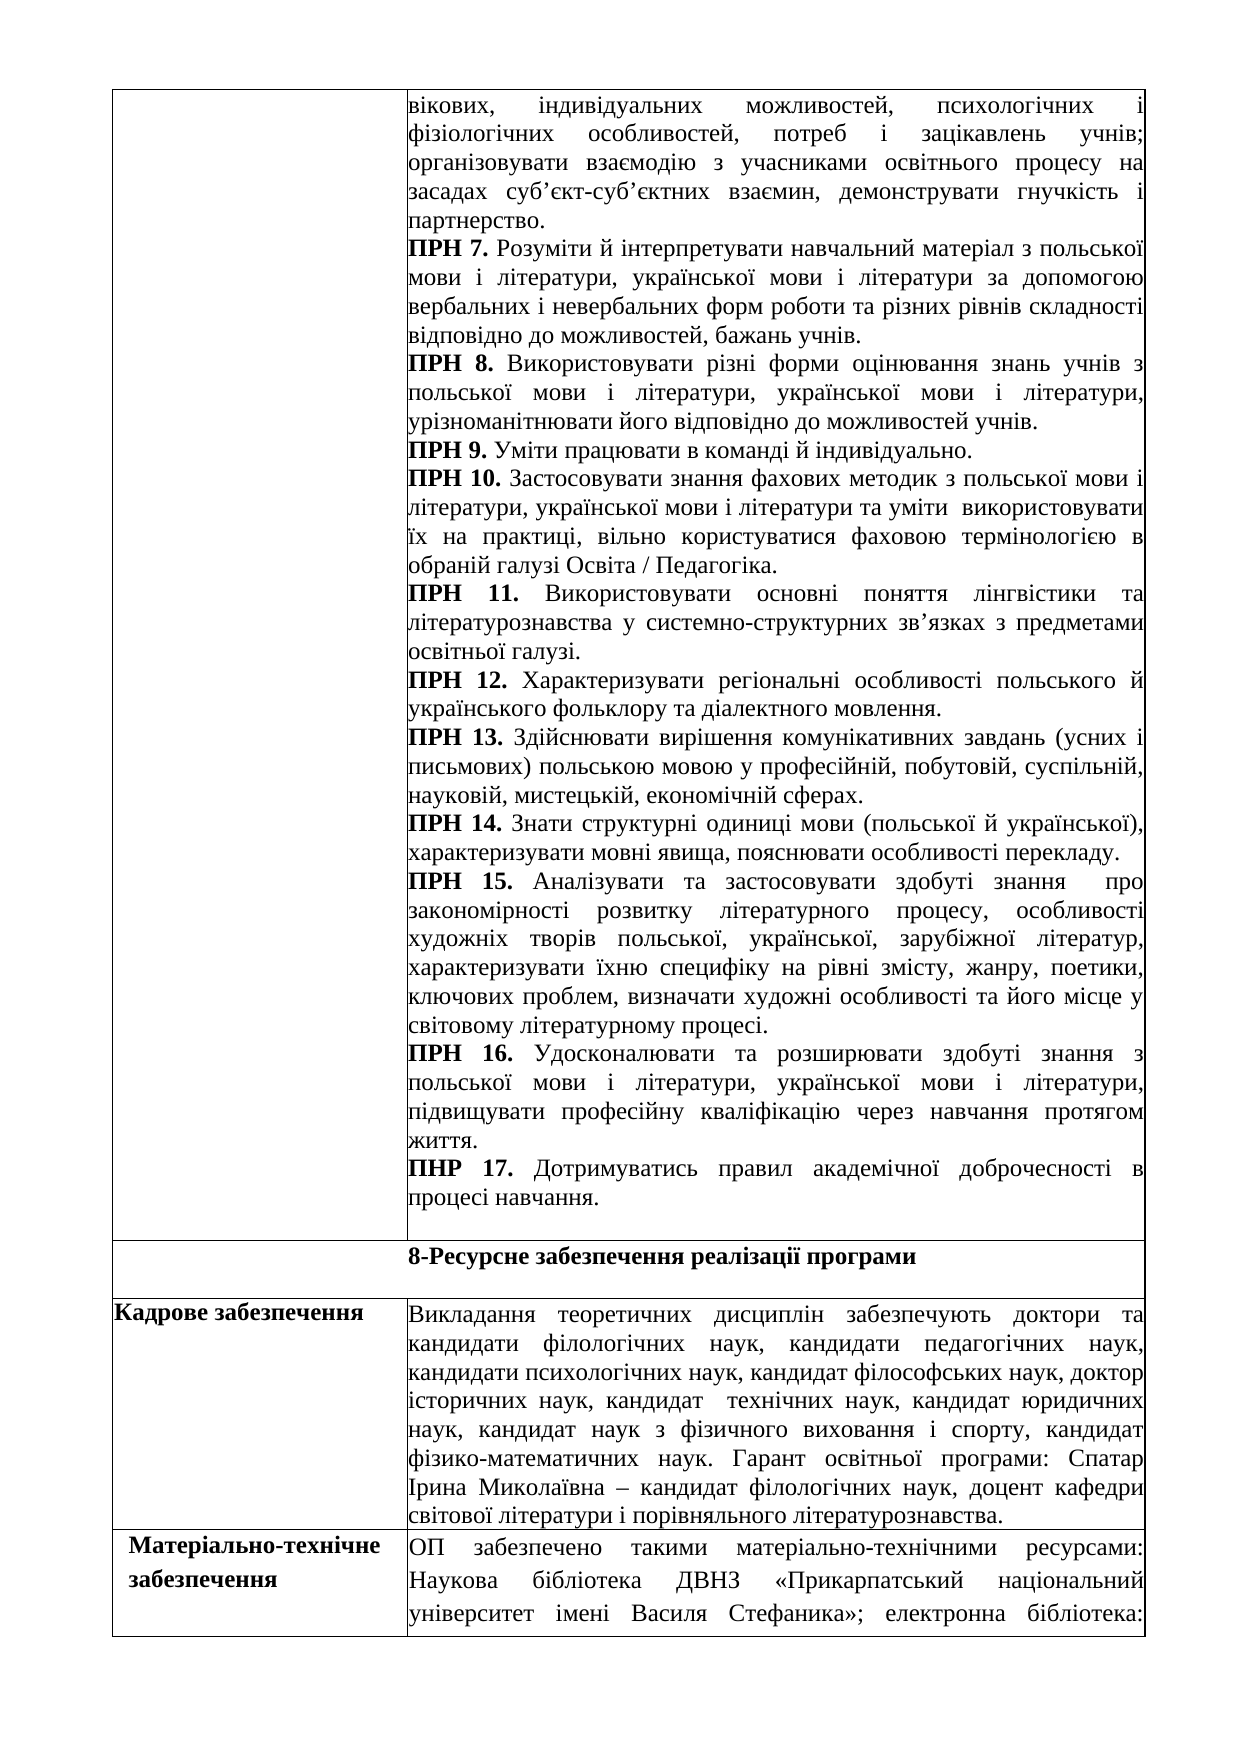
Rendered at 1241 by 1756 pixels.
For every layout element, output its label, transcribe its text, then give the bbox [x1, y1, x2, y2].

table_cell [113, 1241, 407, 1298]
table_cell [408, 1530, 1144, 1636]
table_cell 8-Ресурсне забезпечення реалізації програми [407, 1241, 1144, 1298]
table_cell [113, 90, 407, 1240]
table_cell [408, 90, 1144, 1240]
table_cell Кадрове забезпечення [113, 1299, 407, 1529]
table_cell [113, 1530, 407, 1636]
table_cell Викладання теоретичних дисциплін забезпечують доктори та кандидати філологічних наук, кандидати педагогічних наук, кандидати психологічних наук, кандидат філософських наук, доктор історичних наук, кандидат технічних наук, кандидат юридичних наук, кандидат наук з фізичного виховання і спорту, кандидат фізико-математичних наук. Гарант освітньої програми: Спатар Ірина Миколаївна – кандидат філологічних наук, доцент кафедри світової літератури і порівняльного літературознавства. [408, 1299, 1144, 1529]
